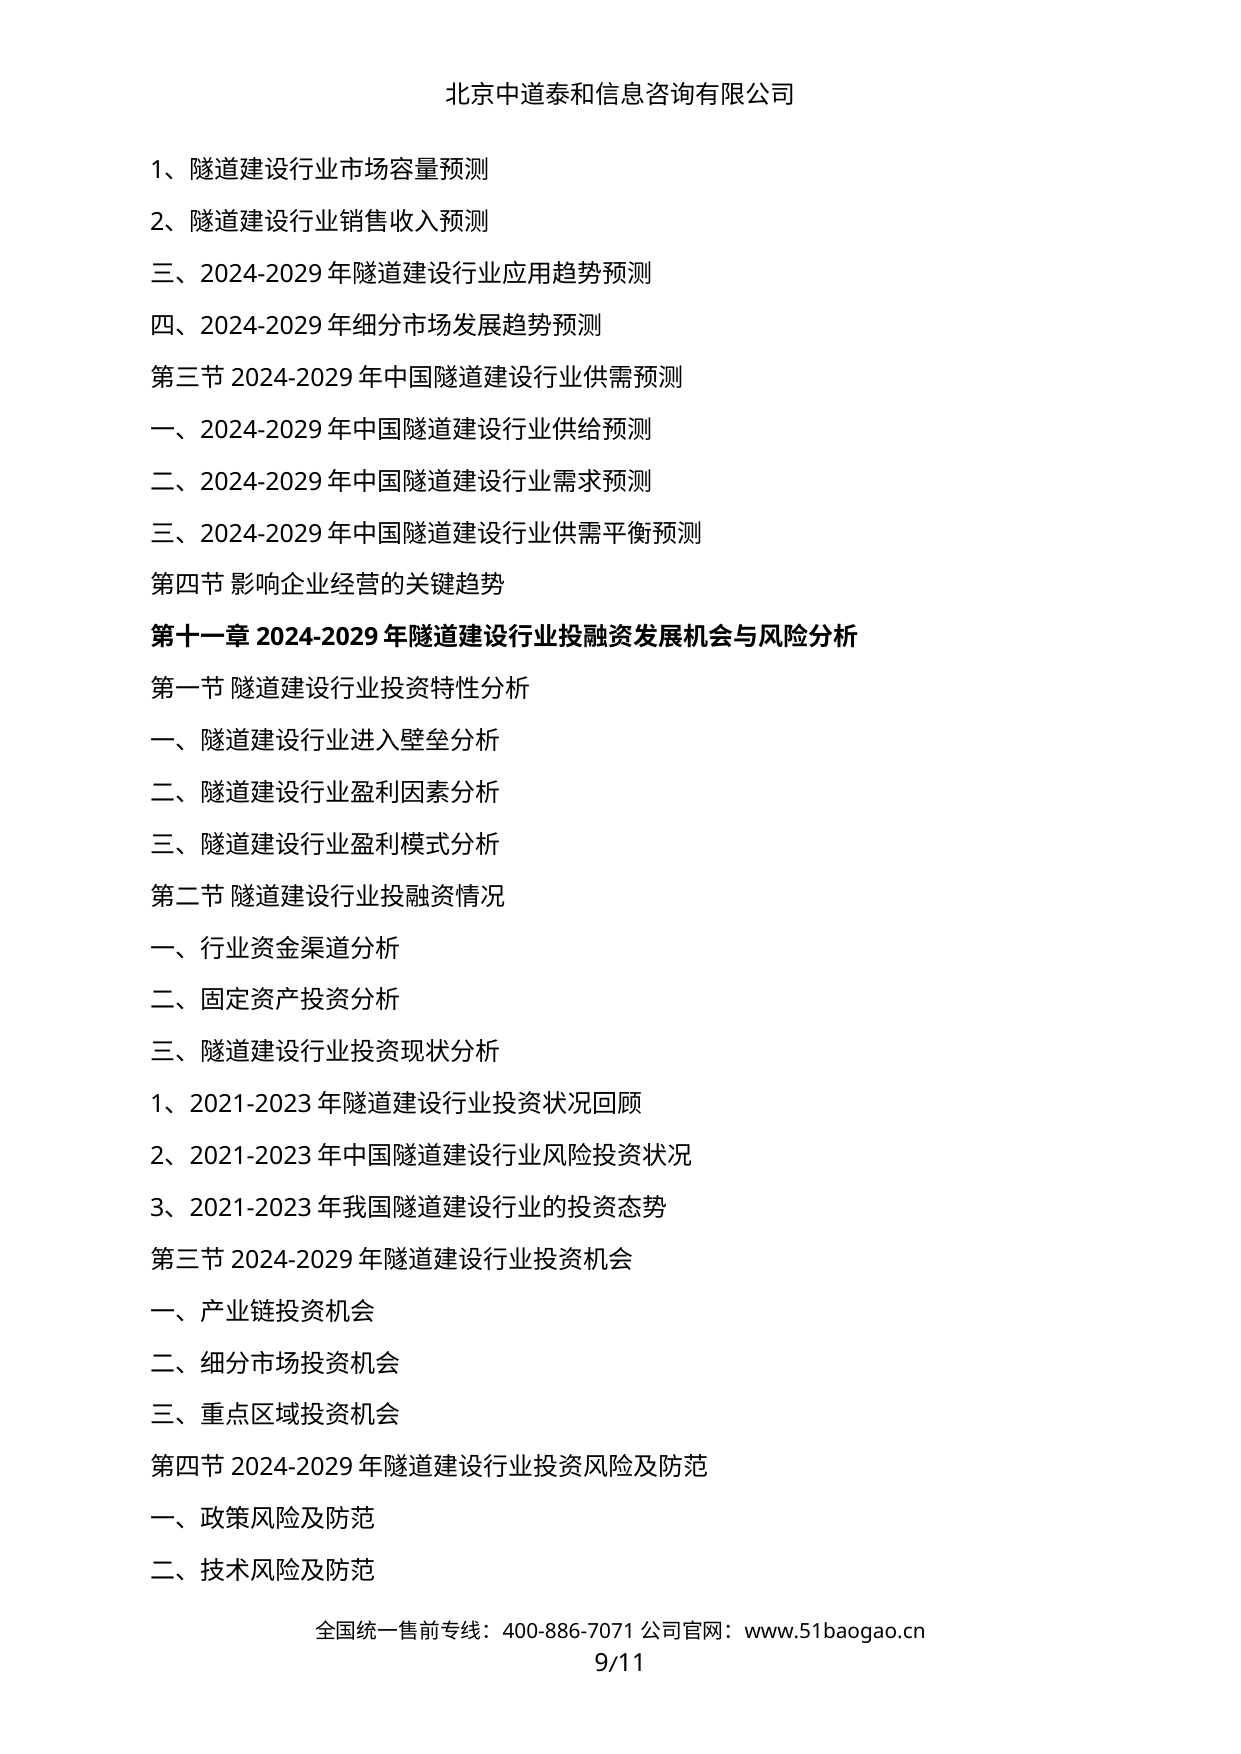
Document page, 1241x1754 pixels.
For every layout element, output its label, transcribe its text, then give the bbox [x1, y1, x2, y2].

text 三、重点区域投资机会 [150, 1395, 1090, 1431]
text 三、2024-2029年中国隧道建设行业供需平衡预测 [150, 513, 1090, 549]
text 第一节 隧道建设行业投资特性分析 [150, 669, 1090, 705]
text 三、隧道建设行业投资现状分析 [150, 1032, 1090, 1068]
text 1、隧道建设行业市场容量预测 [150, 150, 1090, 186]
text 一、行业资金渠道分析 [150, 928, 1090, 964]
text 第十一章 2024-2029年隧道建设行业投融资发展机会与风险分析 [150, 617, 1090, 653]
text 第三节 2024-2029年隧道建设行业投资机会 [150, 1239, 1090, 1276]
text 3、2021-2023年我国隧道建设行业的投资态势 [150, 1187, 1090, 1224]
text 第二节 隧道建设行业投融资情况 [150, 876, 1090, 912]
text 1、2021-2023年隧道建设行业投资状况回顾 [150, 1084, 1090, 1120]
text 一、2024-2029年中国隧道建设行业供给预测 [150, 409, 1090, 446]
text 二、技术风险及防范 [150, 1551, 1090, 1587]
text 一、产业链投资机会 [150, 1291, 1090, 1327]
text 二、细分市场投资机会 [150, 1343, 1090, 1379]
text 2、隧道建设行业销售收入预测 [150, 202, 1090, 238]
text 二、2024-2029年中国隧道建设行业需求预测 [150, 461, 1090, 497]
text 2、2021-2023年中国隧道建设行业风险投资状况 [150, 1136, 1090, 1172]
text 三、隧道建设行业盈利模式分析 [150, 824, 1090, 861]
text 二、隧道建设行业盈利因素分析 [150, 772, 1090, 809]
text 一、政策风险及防范 [150, 1499, 1090, 1535]
text 一、隧道建设行业进入壁垒分析 [150, 721, 1090, 757]
text 第四节 影响企业经营的关键趋势 [150, 565, 1090, 601]
text 二、固定资产投资分析 [150, 980, 1090, 1016]
text 第四节 2024-2029年隧道建设行业投资风险及防范 [150, 1447, 1090, 1483]
text 四、2024-2029年细分市场发展趋势预测 [150, 306, 1090, 342]
text 第三节 2024-2029年中国隧道建设行业供需预测 [150, 357, 1090, 394]
text 三、2024-2029年隧道建设行业应用趋势预测 [150, 254, 1090, 290]
